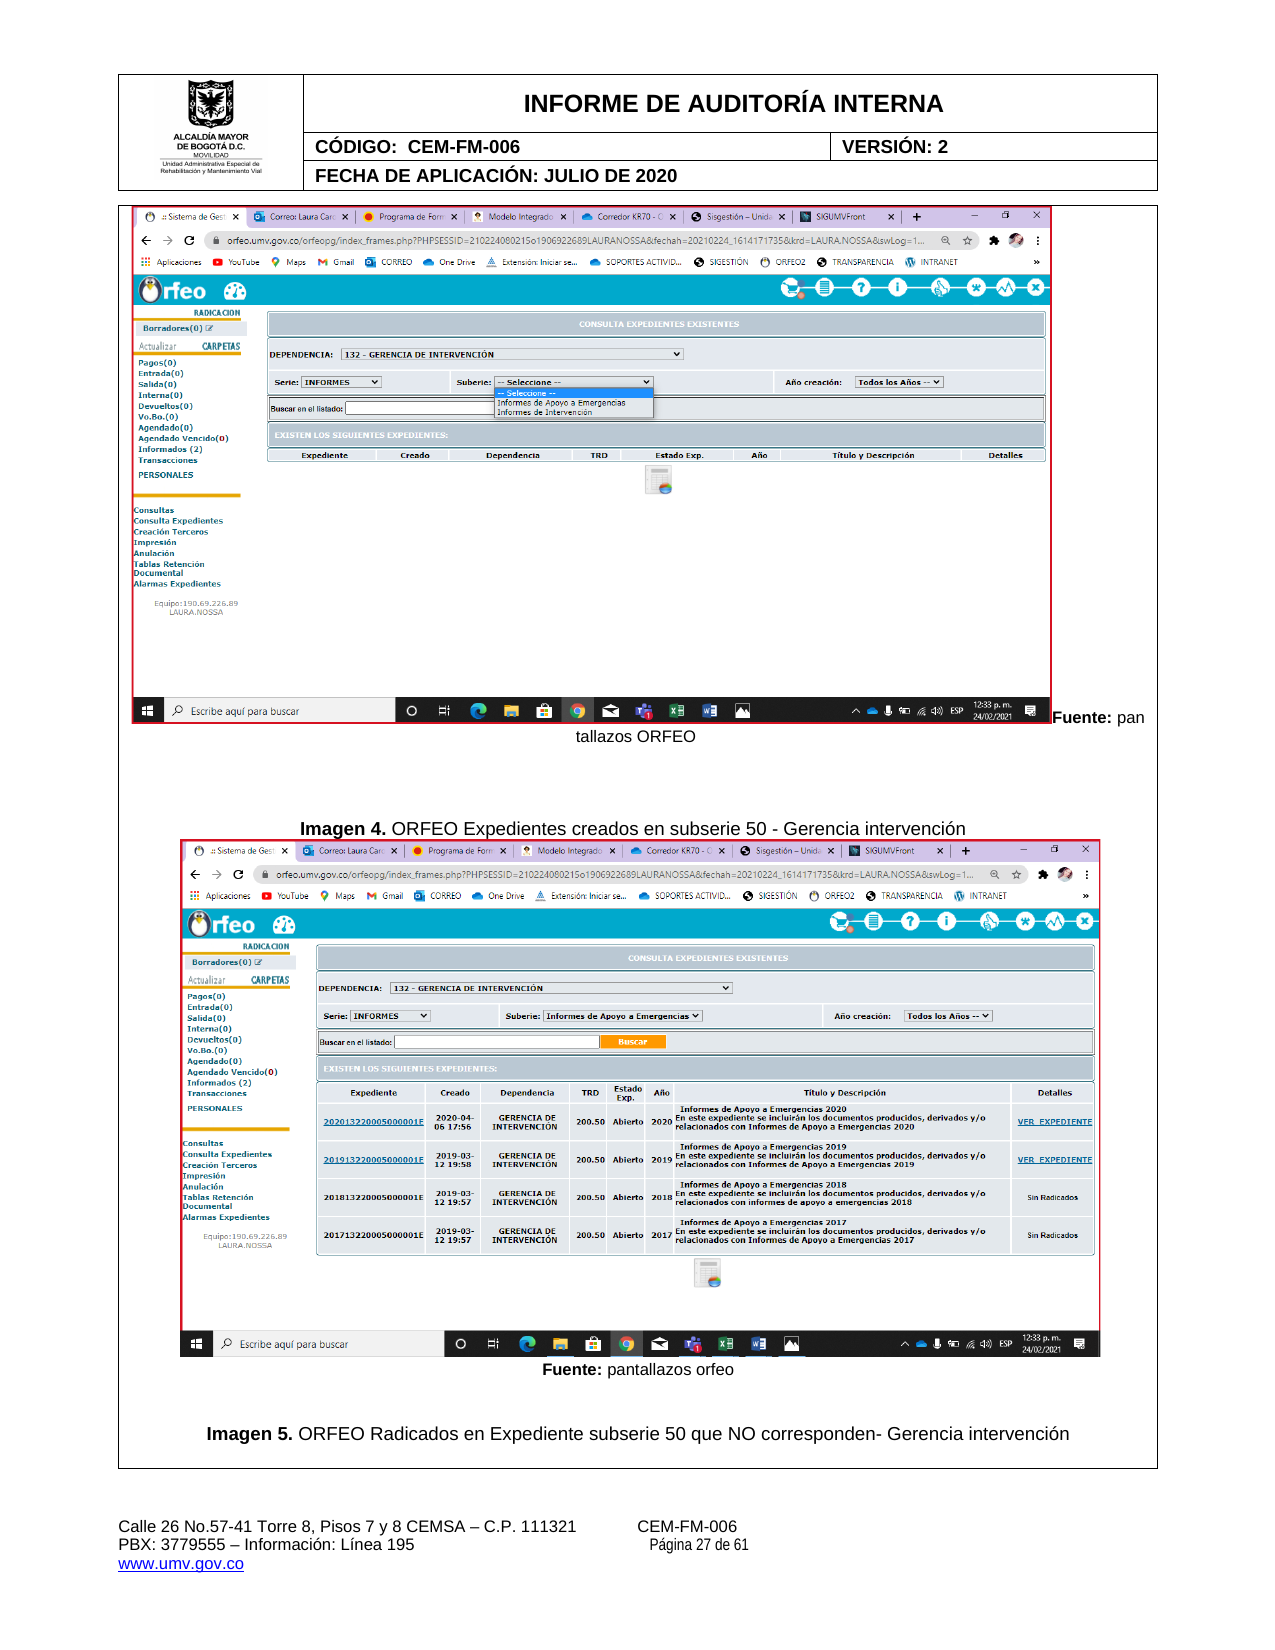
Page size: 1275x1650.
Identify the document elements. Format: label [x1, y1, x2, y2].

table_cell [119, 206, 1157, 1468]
picture [154, 75, 268, 180]
picture [180, 839, 1101, 1357]
picture [131, 206, 1052, 724]
